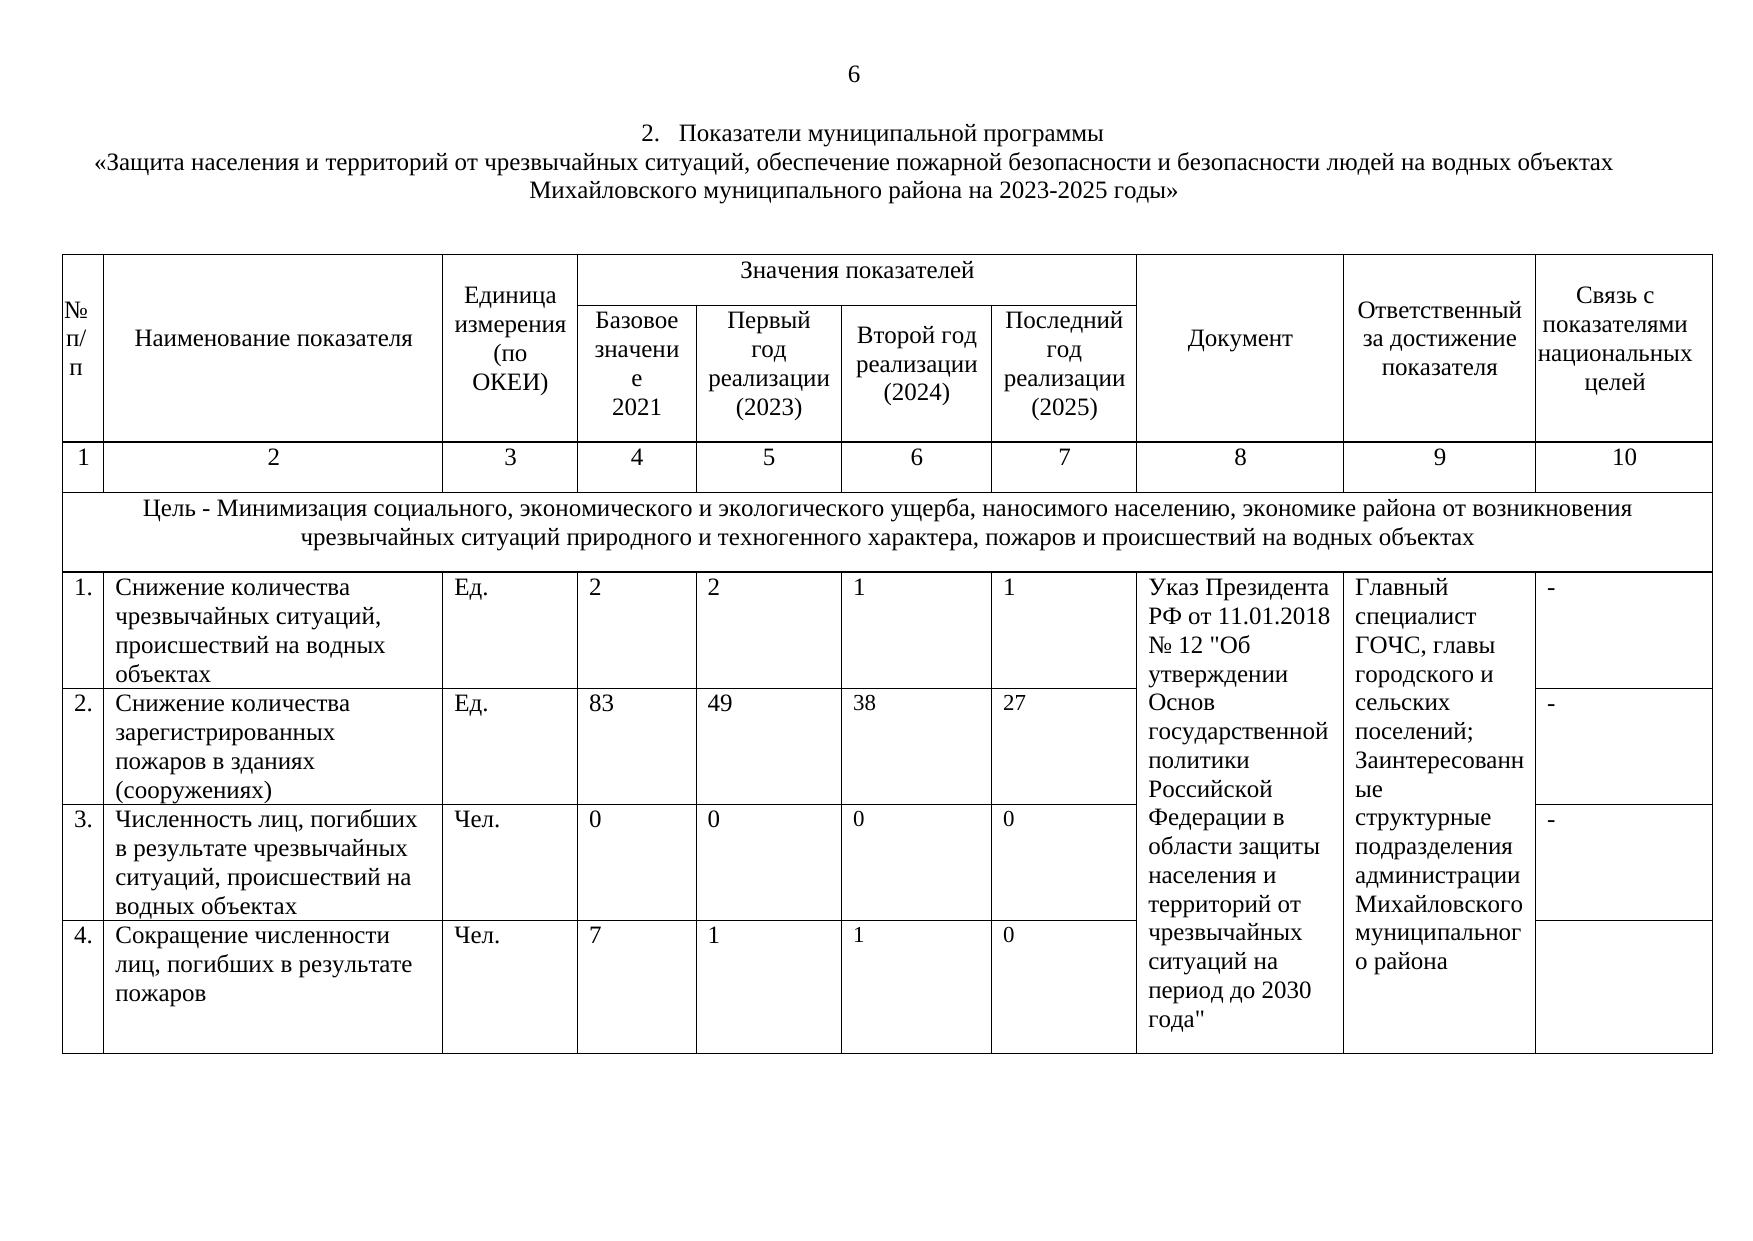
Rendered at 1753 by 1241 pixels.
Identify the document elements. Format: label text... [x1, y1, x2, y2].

table_cell - [1536, 689, 1712, 803]
table_cell - [1536, 573, 1712, 687]
table_cell 3 [443, 443, 577, 492]
table_header Документ [1137, 255, 1343, 441]
table_cell 7 [992, 443, 1136, 492]
table_cell 49 [697, 689, 841, 803]
table_cell 0 [992, 805, 1136, 919]
table_cell [63, 805, 103, 919]
table_cell 2 [697, 573, 841, 687]
table_cell Ед. [443, 573, 577, 687]
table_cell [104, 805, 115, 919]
table_cell 2 [104, 443, 442, 492]
table_cell 1 [697, 921, 841, 1053]
table_header Наименование показателя [104, 255, 442, 441]
table_cell Главный специалист ГОЧС, главы городского и сельских поселений; Заинтересованные структурные подразделения администрации Михайловского муниципального района [1344, 573, 1535, 1053]
table_cell 0 [697, 805, 841, 919]
table_header Значения показателей [578, 255, 1136, 304]
table_cell Ед. [443, 689, 577, 803]
table_cell 1 [992, 573, 1136, 687]
list Показатели муниципальной программы [111, 118, 1634, 147]
table_cell Чел. [443, 921, 577, 1053]
table_cell Последний год реализации (2025) [992, 306, 1136, 441]
table_cell Первый год реализации (2023) [697, 306, 841, 441]
table_header Связь с показателями национальных целей [1536, 255, 1712, 441]
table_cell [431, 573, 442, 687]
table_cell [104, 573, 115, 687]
table_cell 1 [63, 443, 103, 492]
table_cell Второй год реализации (2024) [842, 306, 991, 441]
table_cell 4 [578, 443, 696, 492]
table_cell 6 [842, 443, 991, 492]
table_cell 8 [1137, 443, 1343, 492]
table_cell 0 [992, 921, 1136, 1053]
table_cell 83 [578, 689, 696, 803]
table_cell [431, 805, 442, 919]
table_cell 10 [1536, 443, 1712, 492]
table_cell 0 [842, 805, 991, 919]
table_cell 1 [842, 921, 991, 1053]
table_header Единица измерения (по ОКЕИ) [443, 255, 577, 441]
table_cell [63, 573, 103, 687]
table_header Ответственный за достижение показателя [1344, 255, 1535, 441]
table_cell [63, 689, 103, 803]
table_cell 5 [697, 443, 841, 492]
table_cell 1 [842, 573, 991, 687]
table_cell 7 [578, 921, 696, 1053]
table_cell Сокращение численности лиц, погибших в результате пожаров [104, 921, 442, 1053]
table_cell Базовое значение 2021 [578, 306, 696, 441]
table_cell Цель - Минимизация социального, экономического и экологического ущерба, наносимого населению, экономике района от возникновения чрезвычайных ситуаций природного и техногенного характера, пожаров и происшествий на водных объектах [63, 493, 1712, 571]
table_cell 38 [842, 689, 991, 803]
table_cell 2 [578, 573, 696, 687]
table_cell Указ Президента РФ от 11.01.2018 № 12 "Об утверждении Основ государственной политики Российской Федерации в области защиты населения и территорий от чрезвычайных ситуаций на период до 2030 года" [1137, 573, 1343, 1053]
text «Защита населения и территорий от чрезвычайных ситуаций, обеспечение пожарной безопасности и безопасности людей на водных объектах Михайловского муниципального района на 2023-2025 годы» [74, 147, 1634, 204]
table_cell 0 [578, 805, 696, 919]
table_cell [63, 921, 103, 1053]
table_cell - [1536, 805, 1712, 919]
table_cell 9 [1344, 443, 1535, 492]
table_cell Чел. [443, 805, 577, 919]
table_cell [1536, 921, 1712, 1053]
table_cell 27 [992, 689, 1136, 803]
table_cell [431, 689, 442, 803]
table_header № п/п [63, 255, 103, 441]
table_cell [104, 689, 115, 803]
